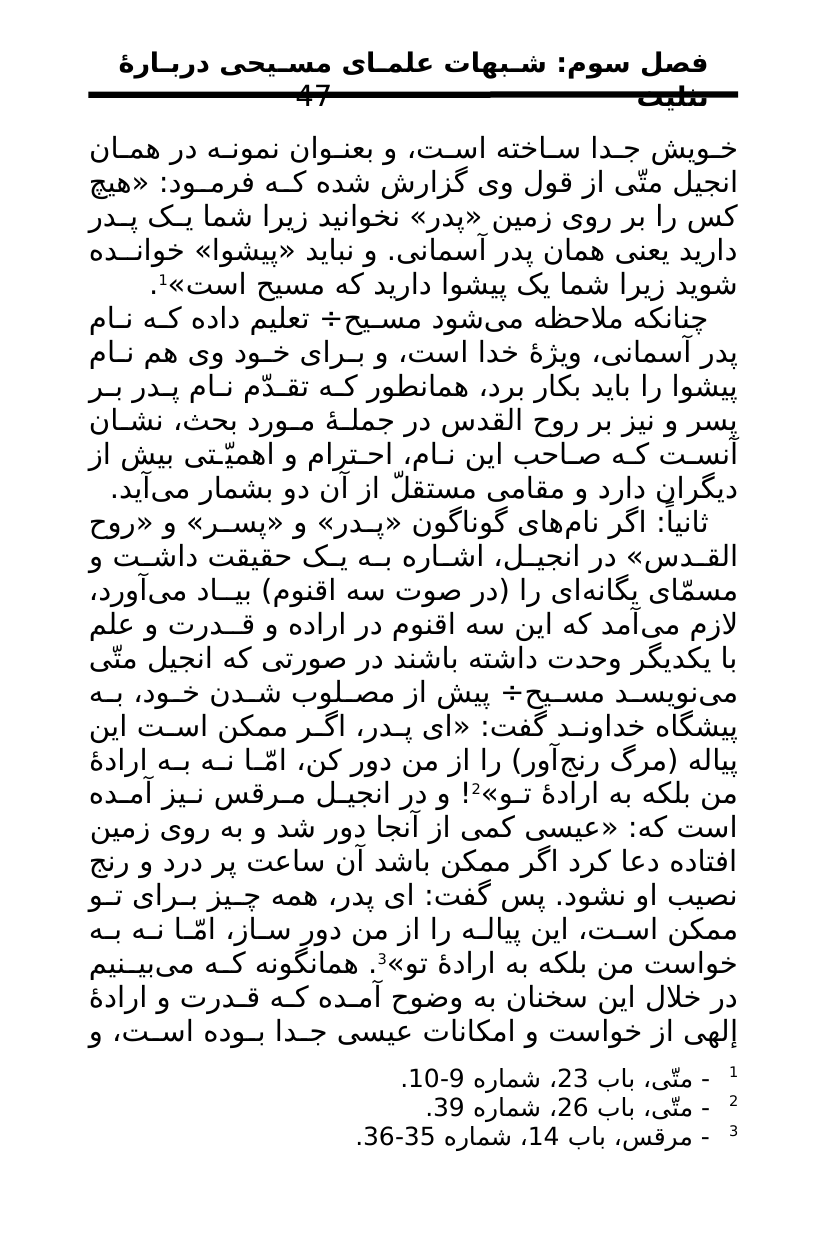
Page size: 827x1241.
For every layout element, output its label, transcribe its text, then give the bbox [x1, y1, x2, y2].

text چنانکه ملاحظه می‌شود مسیح÷ تعلیم داده که نام پدر آسمانی، ویژۀ خدا است، و برای خود وی هم نام پیشوا را باید بکار برد، همانطور که تقدّم نام پدر بر پسر و نیز بر روح القدس در جملۀ مورد بحث، نشان آنست که صاحب این نام، احترام و اهمیّتی بیش از دیگران دارد و مقامی مستقلّ از آن دو بشمار می‌آید. [89, 301, 738, 505]
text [89, 132, 738, 301]
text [89, 505, 738, 1048]
